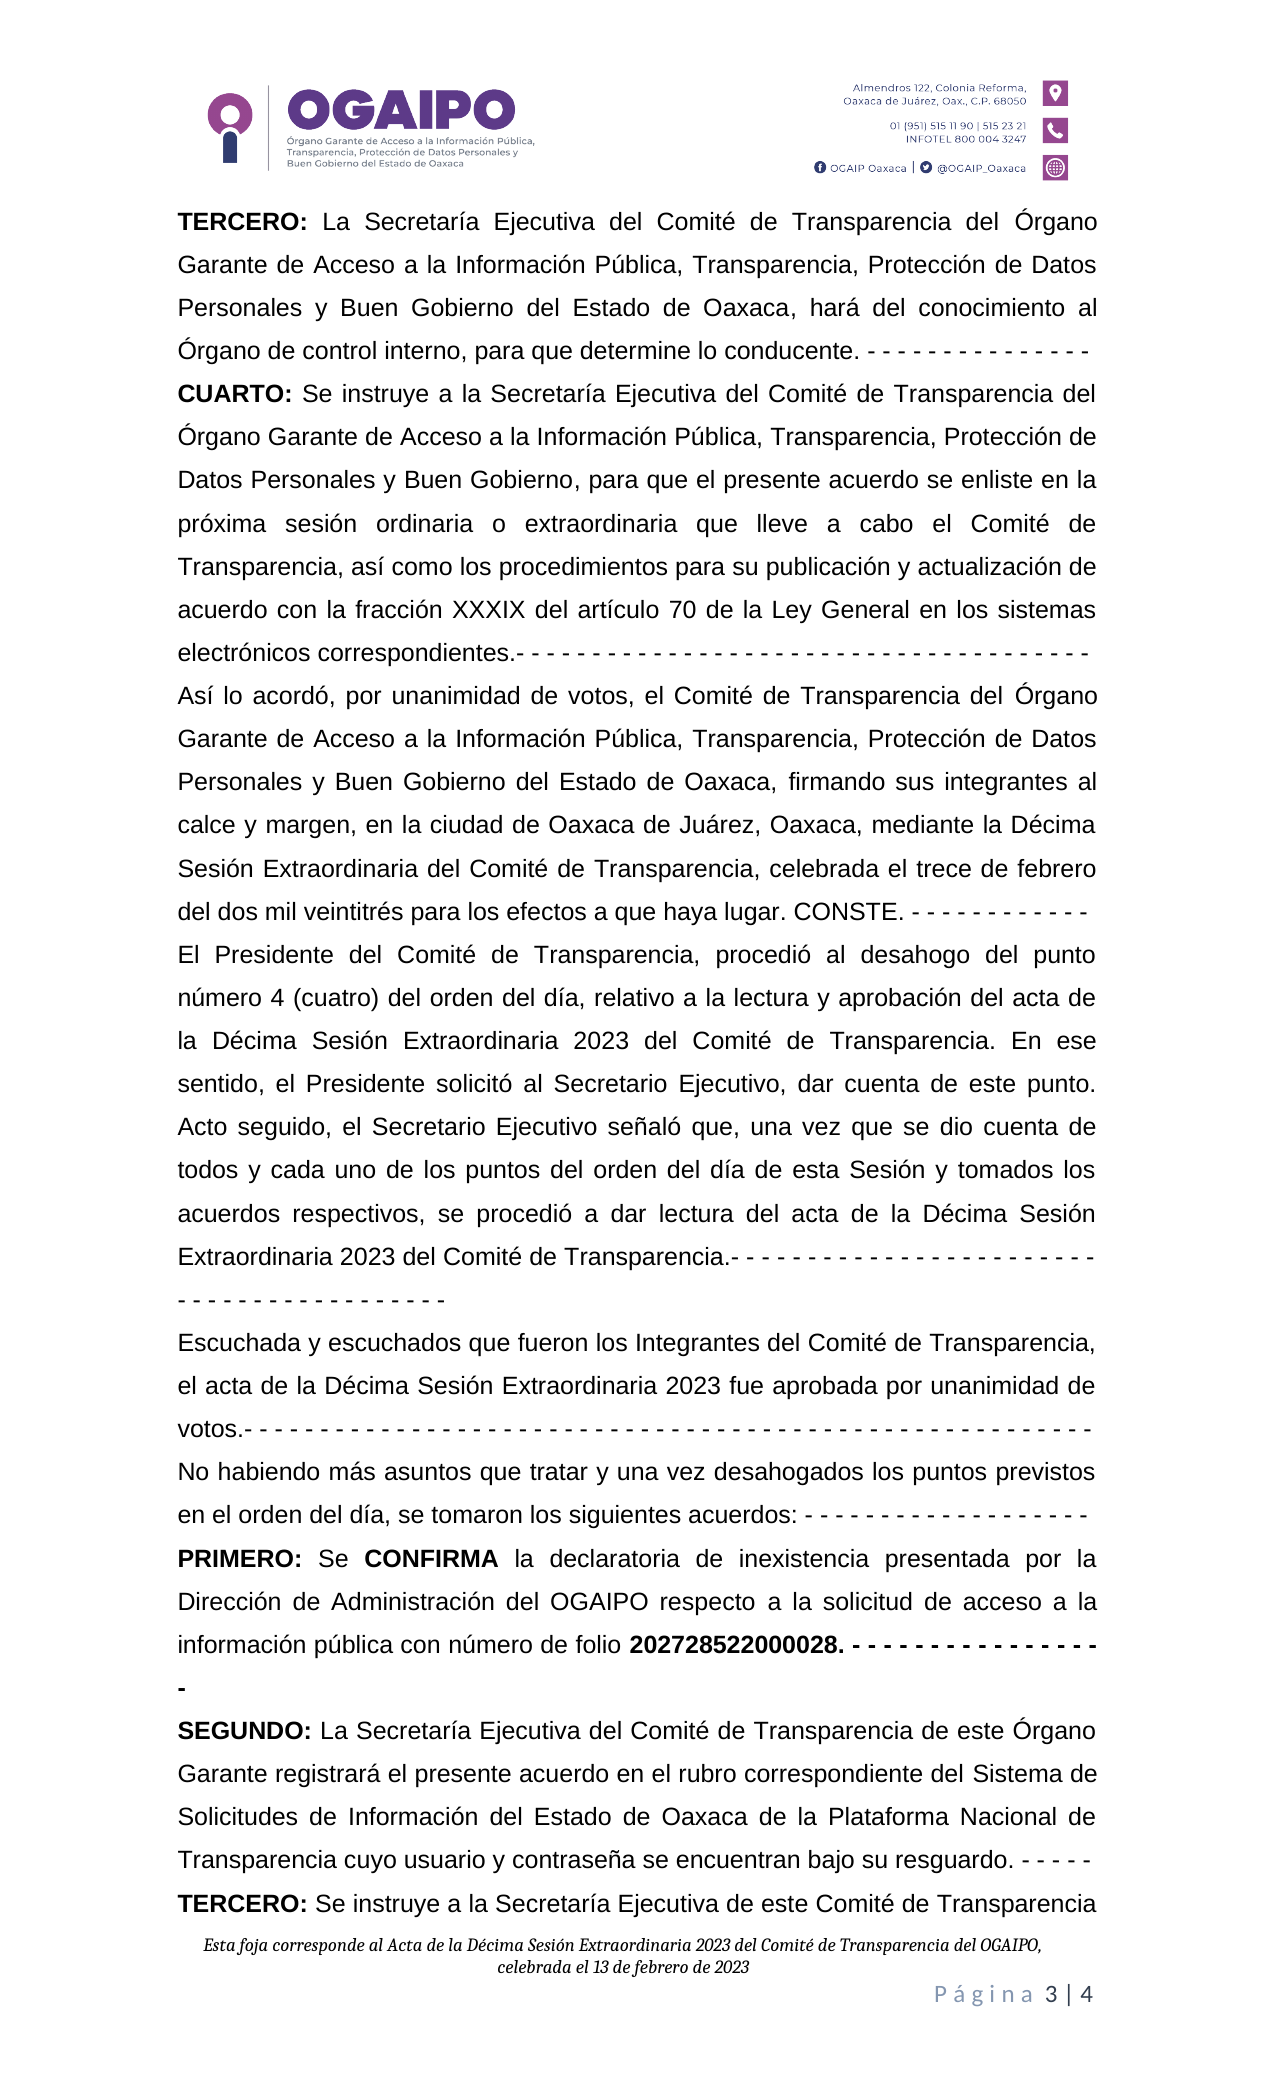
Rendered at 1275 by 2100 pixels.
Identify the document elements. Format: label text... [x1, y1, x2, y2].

text CUARTO: Se instruye a la Secretaría Ejecutiva del Comité de Transparencia del Órgano Garante de Acceso a la Información Pública, Transparencia, Protección de Datos Personales y Buen Gobierno, para que el presente acuerdo se enliste en la próxima sesión ordinaria o extraordinaria que lleve a cabo el Comité de Transparencia, así como los procedimientos para su publicación y actualización de acuerdo con la fracción XXXIX del artículo 70 de la Ley General en los sistemas electrónicos correspondientes.- - - - - - - - - - - - - - - - - - - - - - - - - - - - - - - - - - - - - - [177, 379, 1098, 667]
text El Presidente del Comité de Transparencia, procedió al desahogo del punto número 4 (cuatro) del orden del día, relativo a la lectura y aprobación del acta de la Décima Sesión Extraordinaria 2023 del Comité de Transparencia. En ese sentido, el Presidente solicitó al Secretario Ejecutivo, dar cuenta de este punto. Acto seguido, el Secretario Ejecutivo señaló que, una vez que se dio cuenta de todos y cada uno de los puntos del orden del día de esta Sesión y tomados los acuerdos respectivos, se procedió a dar lectura del acta de la Décima Sesión Extraordinaria 2023 del Comité de Transparencia.- - - - - - - - - - - - - - - - - - - - - - - - - - - - - - - - - - - - - - - - - - [177, 940, 1098, 1314]
picture [131, 44, 1144, 213]
text Así lo acordó, por unanimidad de votos, el Comité de Transparencia del Órgano Garante de Acceso a la Información Pública, Transparencia, Protección de Datos Personales y Buen Gobierno del Estado de Oaxaca, firmando sus integrantes al calce y margen, en la ciudad de Oaxaca de Juárez, Oaxaca, mediante la Décima Sesión Extraordinaria del Comité de Transparencia, celebrada el trece de febrero del dos mil veintitrés para los efectos a que haya lugar. CONSTE. - - - - - - - - - - - - [177, 681, 1098, 926]
text PRIMERO: Se CONFIRMA la declaratoria de inexistencia presentada por la Dirección de Administración del OGAIPO respecto a la solicitud de acceso a la información pública con número de folio 202728522000028. - - - - - - - - - - - - - - - - - [177, 1544, 1098, 1702]
text No habiendo más asuntos que tratar y una vez desahogados los puntos previstos en el orden del día, se tomaron los siguientes acuerdos: - - - - - - - - - - - - - - - - - - - [177, 1457, 1098, 1529]
text TERCERO: La Secretaría Ejecutiva del Comité de Transparencia del Órgano Garante de Acceso a la Información Pública, Transparencia, Protección de Datos Personales y Buen Gobierno del Estado de Oaxaca, hará del conocimiento al Órgano de control interno, para que determine lo conducente. - - - - - - - - - - - - - - - [177, 207, 1098, 365]
text Escuchada y escuchados que fueron los Integrantes del Comité de Transparencia, el acta de la Décima Sesión Extraordinaria 2023 fue aprobada por unanimidad de votos.- - - - - - - - - - - - - - - - - - - - - - - - - - - - - - - - - - - - - - - - - - - - - - - - - - - - - - - - [177, 1328, 1098, 1443]
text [177, 1889, 1098, 1917]
text SEGUNDO: La Secretaría Ejecutiva del Comité de Transparencia de este Órgano Garante registrará el presente acuerdo en el rubro correspondiente del Sistema de Solicitudes de Información del Estado de Oaxaca de la Plataforma Nacional de Transparencia cuyo usuario y contraseña se encuentran bajo su resguardo. - - - - - [177, 1716, 1098, 1874]
